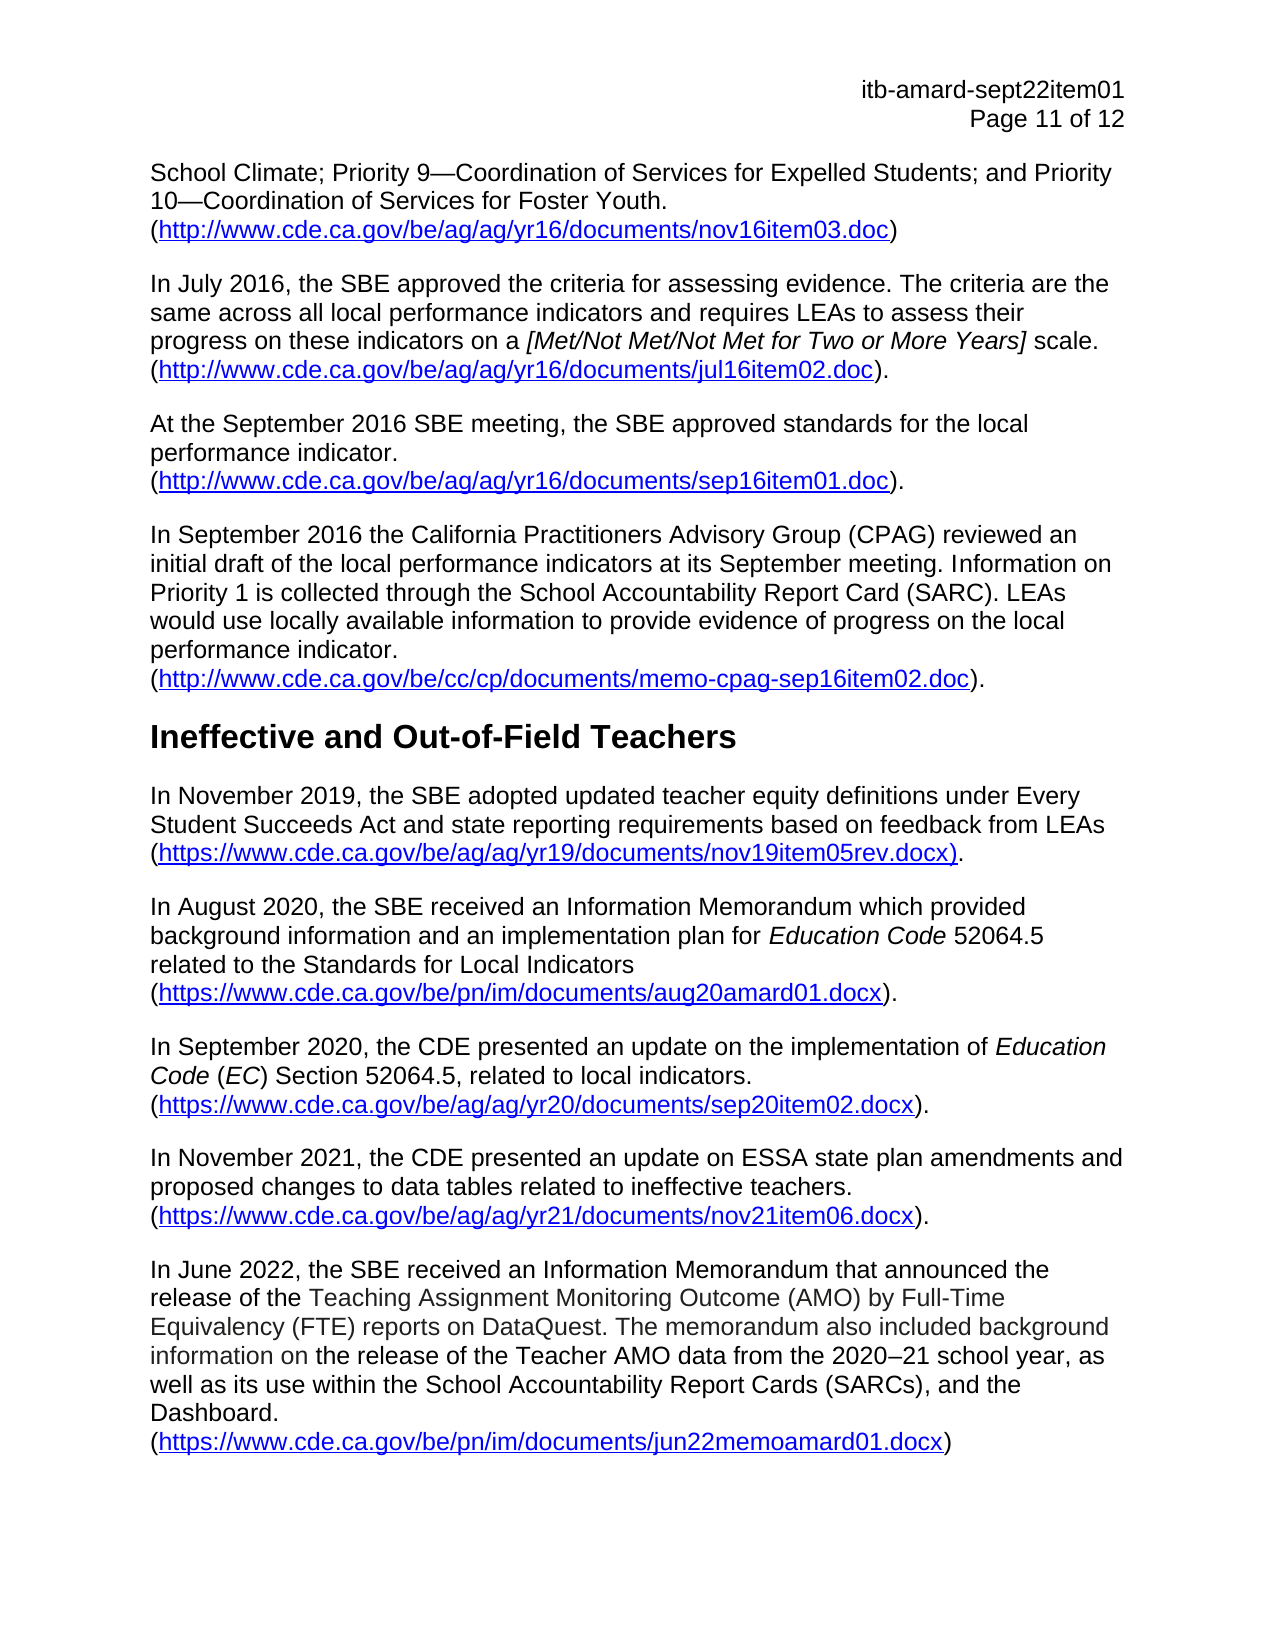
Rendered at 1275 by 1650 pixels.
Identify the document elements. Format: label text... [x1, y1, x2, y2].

text In July 2016, the SBE approved the criteria for assessing evidence. The criteria are the same across all local performance indicators and requires LEAs to assess their progress on these indicators on a [Met/Not Met/Not Met for Two or More Years] scale. (http://www.cde.ca.gov/be/ag/ag/yr16/documents/jul16item02.doc). [150, 269, 1125, 384]
text In September 2016 the California Practitioners Advisory Group (CPAG) reviewed an initial draft of the local performance indicators at its September meeting. Information on Priority 1 is collected through the School Accountability Report Card (SARC). LEAs would use locally available information to provide evidence of progress on the local performance indicator. [150, 520, 1125, 664]
text In September 2020, the CDE presented an update on the implementation of Education Code (EC) Section 52064.5, related to local indicators. (https://www.cde.ca.gov/be/ag/ag/yr20/documents/sep20item02.docx). [150, 1032, 1125, 1118]
text (https://www.cde.ca.gov/be/pn/im/documents/jun22memoamard01.docx) [150, 1427, 1125, 1456]
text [150, 157, 1125, 244]
text In November 2019, the SBE adopted updated teacher equity definitions under Every Student Succeeds Act and state reporting requirements based on feedback from LEAs (https://www.cde.ca.gov/be/ag/ag/yr19/documents/nov19item05rev.docx). [150, 781, 1125, 867]
subtitle Ineffective and Out-of-Field Teachers [150, 717, 1125, 756]
text At the September 2016 SBE meeting, the SBE approved standards for the local performance indicator. (http://www.cde.ca.gov/be/ag/ag/yr16/documents/sep16item01.doc). [150, 409, 1125, 495]
text In August 2020, the SBE received an Information Memorandum which provided background information and an implementation plan for Education Code 52064.5 related to the Standards for Local Indicators (https://www.cde.ca.gov/be/pn/im/documents/aug20amard01.docx). [150, 892, 1125, 1007]
text In June 2022, the SBE received an Information Memorandum that announced the release of the Teaching Assignment Monitoring Outcome (AMO) by Full-Time Equivalency (FTE) reports on DataQuest. The memorandum also included background information on the release of the Teacher AMO data from the 2020–21 school year, as well as its use within the School Accountability Report Cards (SARCs), and the Dashboard. [150, 1255, 1125, 1427]
text (http://www.cde.ca.gov/be/cc/cp/documents/memo-cpag-sep16item02.doc). [150, 664, 1125, 692]
text In November 2021, the CDE presented an update on ESSA state plan amendments and proposed changes to data tables related to ineffective teachers. (https://www.cde.ca.gov/be/ag/ag/yr21/documents/nov21item06.docx). [150, 1143, 1125, 1230]
